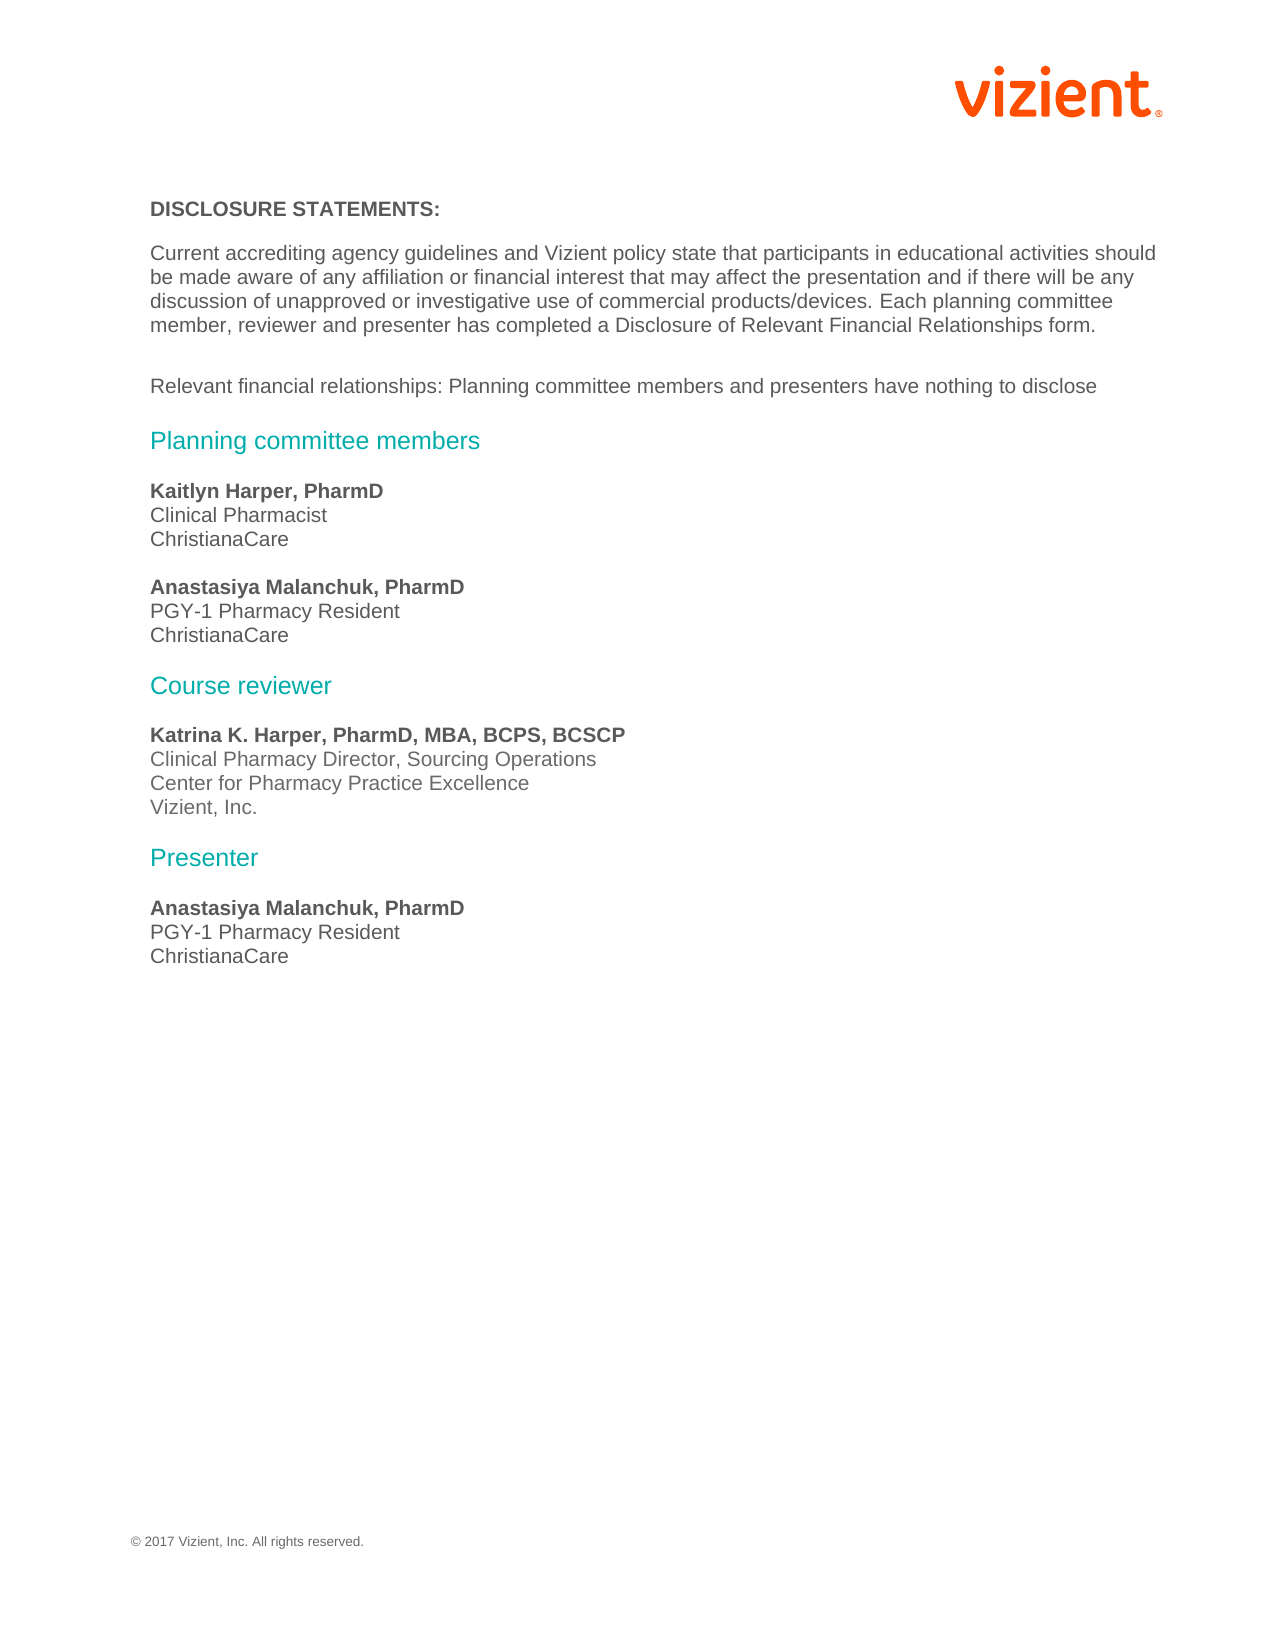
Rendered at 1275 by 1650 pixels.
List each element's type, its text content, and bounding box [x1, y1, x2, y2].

text Anastasiya Malanchuk, PharmD [150, 896, 1162, 920]
text PGY-1 Pharmacy Resident [150, 599, 1162, 623]
text Vizient, Inc. [150, 795, 1162, 819]
text Clinical Pharmacist [150, 503, 1162, 527]
subtitle Planning committee members [150, 426, 1162, 455]
text ChristianaCare [150, 623, 1162, 647]
text ChristianaCare [150, 944, 1162, 968]
text PGY-1 Pharmacy Resident [150, 920, 1162, 944]
text ChristianaCare [150, 527, 1162, 551]
text Anastasiya Malanchuk, PharmD [150, 575, 1162, 599]
text Relevant financial relationships: Planning committee members and presenters have nothing to disclose [150, 373, 1162, 397]
text Katrina K. Harper, PharmD, MBA, BCPS, BCSCP [150, 723, 1162, 747]
text Clinical Pharmacy Director, Sourcing Operations [150, 747, 1162, 771]
text Kaitlyn Harper, PharmD [150, 479, 1162, 503]
text Center for Pharmacy Practice Excellence [150, 771, 1162, 795]
subtitle DISCLOSURE STATEMENTS: [150, 196, 1162, 220]
subtitle Course reviewer [150, 671, 1162, 699]
subtitle Current accrediting agency guidelines and Vizient policy state that participants in educational activities should be made aware of any affiliation or financial interest that may affect the presentation and if there will be any discussion of unapproved or investigative use of commercial products/devices. Each planning committee member, reviewer and presenter has completed a Disclosure of Relevant Financial Relationships form. [150, 241, 1162, 337]
subtitle Presenter [150, 843, 1162, 872]
